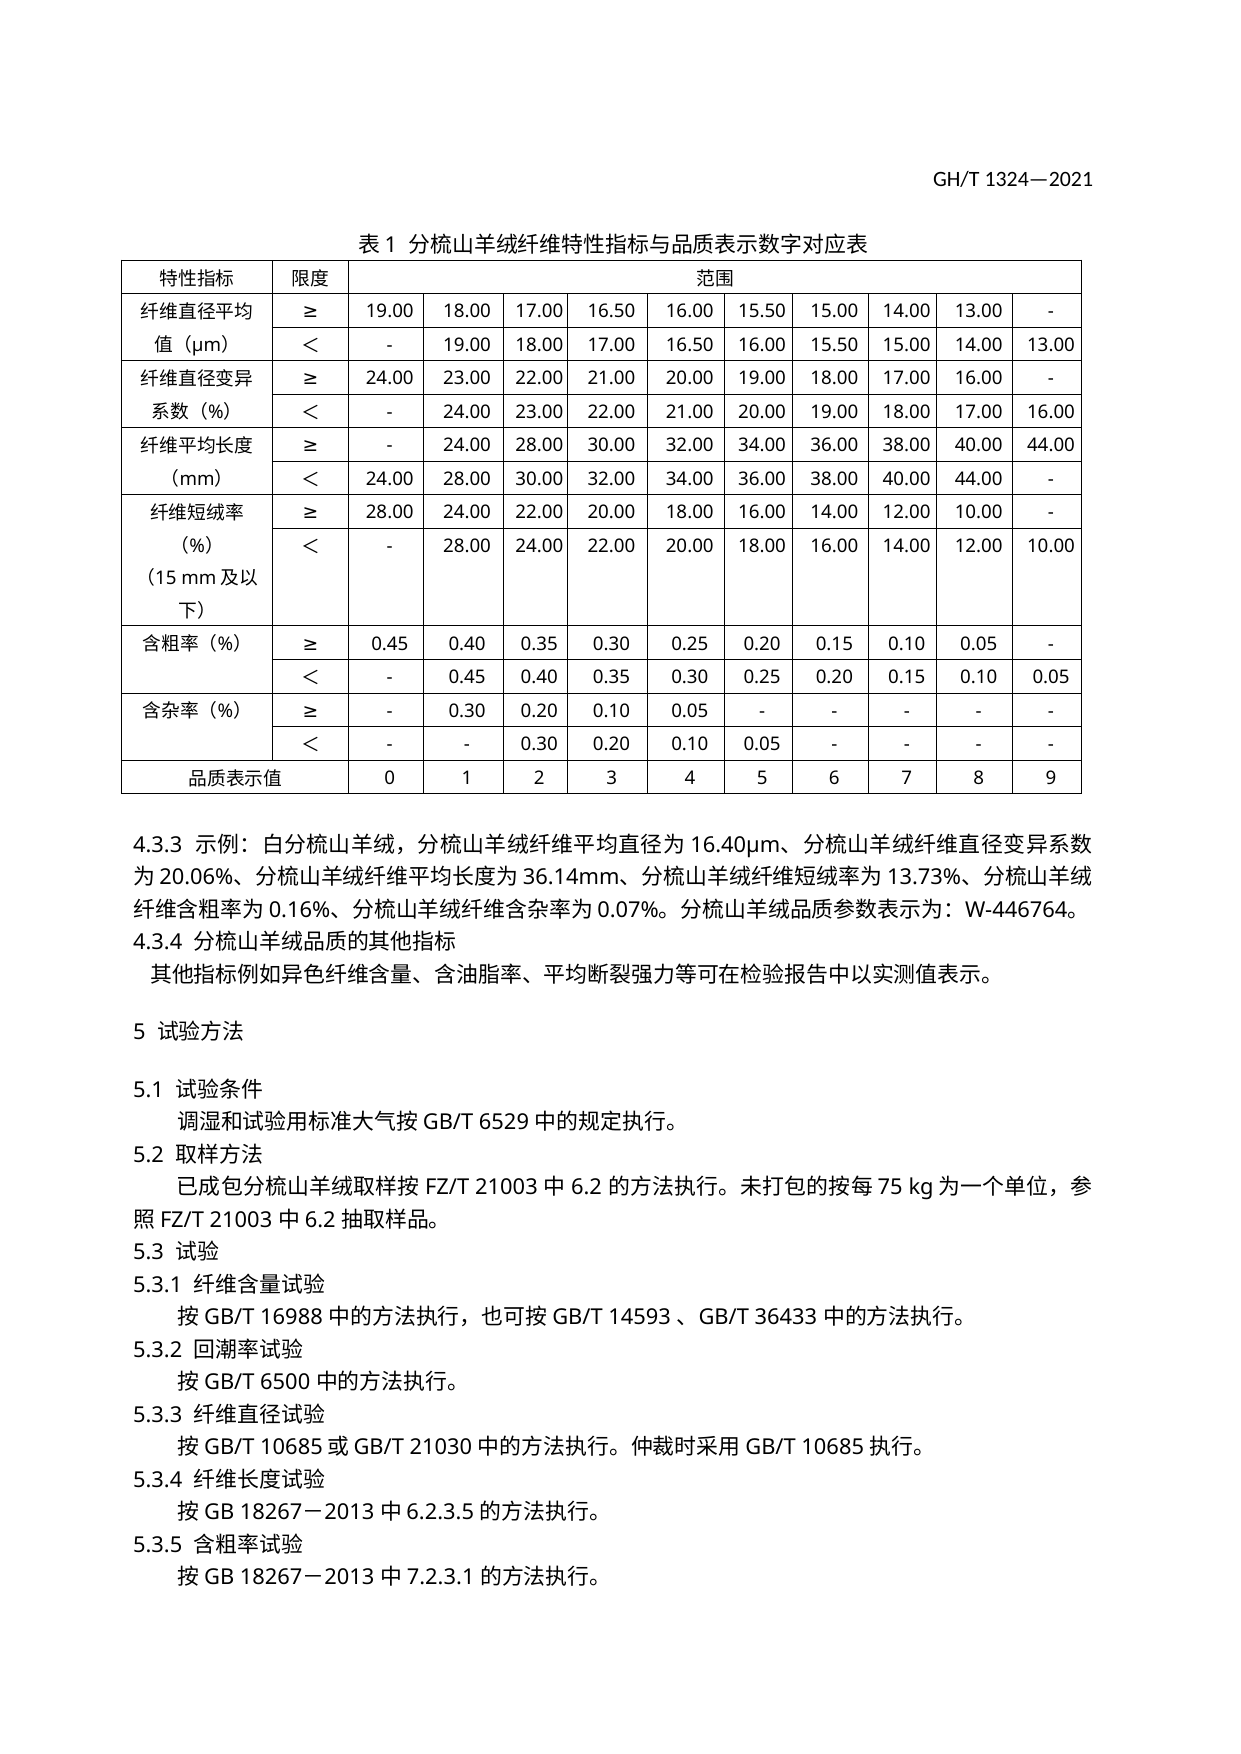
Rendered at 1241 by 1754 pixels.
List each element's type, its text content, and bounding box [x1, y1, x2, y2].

table_header 范围 [349, 261, 1081, 293]
table_cell 16.00 [793, 529, 868, 625]
table_cell 34.00 [648, 462, 724, 494]
table_cell 16.00 [648, 294, 724, 327]
table_cell 0.30 [568, 626, 647, 659]
table_cell - [349, 428, 423, 461]
table_cell 7 [869, 761, 936, 793]
table_cell ≥ [273, 294, 348, 327]
table_cell 32.00 [568, 462, 647, 494]
table_cell ＜ [273, 462, 348, 494]
table_cell 23.00 [424, 361, 503, 394]
table_cell - [349, 529, 423, 625]
table_cell 5 [725, 761, 792, 793]
table_cell 16.00 [937, 361, 1012, 394]
table_cell 0.30 [504, 727, 567, 759]
text 按 GB/T 6500 中的方法执行。 [133, 1364, 1093, 1397]
table_cell 17.00 [504, 294, 567, 327]
table_cell 0.30 [424, 694, 503, 726]
table_cell - [349, 395, 423, 427]
table_cell 17.00 [869, 361, 936, 394]
table_cell 0.10 [937, 660, 1012, 692]
table_cell ≥ [273, 361, 348, 394]
table_cell 3 [568, 761, 647, 793]
table_cell 21.00 [648, 395, 724, 427]
table_cell 44.00 [937, 462, 1012, 494]
table_cell - [1013, 361, 1081, 394]
table_cell 40.00 [937, 428, 1012, 461]
table_cell 0.10 [648, 727, 724, 759]
table_cell 10.00 [1013, 529, 1081, 625]
table_cell 0.30 [648, 660, 724, 692]
text 5 试验方法 [133, 1014, 1093, 1047]
table_cell - [1013, 294, 1081, 327]
table_cell - [937, 727, 1012, 759]
table_cell 0.10 [869, 626, 936, 659]
table_cell 0.45 [349, 626, 423, 659]
text 调湿和试验用标准大气按 GB/T 6529 中的规定执行。 [133, 1104, 1093, 1137]
text 5.3.1 纤维含量试验 [133, 1267, 1093, 1299]
table_cell 0.10 [568, 694, 647, 726]
table_cell 19.00 [349, 294, 423, 327]
text 按 GB/T 10685或GB/T 21030 中的方法执行。仲裁时采用 GB/T 10685 执行。 [133, 1429, 1093, 1462]
table_cell - [349, 660, 423, 692]
table_cell 含粗率（%） [122, 626, 272, 692]
table_cell 24.00 [424, 495, 503, 528]
table_cell 0.05 [725, 727, 792, 759]
table_cell 40.00 [869, 462, 936, 494]
table_cell 38.00 [869, 428, 936, 461]
table_cell 0.40 [504, 660, 567, 692]
table_cell 0.45 [424, 660, 503, 692]
table_cell 18.00 [869, 395, 936, 427]
table_cell 18.00 [504, 328, 567, 360]
table_cell - [424, 727, 503, 759]
table_cell 0.05 [648, 694, 724, 726]
text 5.3.2 回潮率试验 [133, 1332, 1093, 1364]
table_cell 24.00 [424, 395, 503, 427]
table_cell 38.00 [793, 462, 868, 494]
table_cell 36.00 [793, 428, 868, 461]
table_cell 22.00 [504, 495, 567, 528]
table_cell 28.00 [424, 462, 503, 494]
table_cell 0.20 [725, 626, 792, 659]
table_cell 14.00 [793, 495, 868, 528]
table_cell 0.25 [648, 626, 724, 659]
table_cell 纤维直径平均值（µm） [122, 294, 272, 360]
table_cell 18.00 [424, 294, 503, 327]
table_cell - [869, 727, 936, 759]
text 已成包分梳山羊绒取样按 FZ/T 21003 中 6.2 的方法执行。未打包的按每75 kg为一个单位，参照 FZ/T 21003 中 6.2 抽取样品。 [133, 1169, 1093, 1234]
table_header 限度 [273, 261, 348, 293]
table_cell ＜ [273, 727, 348, 759]
table_cell ≥ [273, 428, 348, 461]
table_cell 24.00 [349, 361, 423, 394]
table_header 特性指标 [122, 261, 272, 293]
table_cell 17.00 [937, 395, 1012, 427]
table_cell - [1013, 727, 1081, 759]
text 表1 分梳山羊绒纤维特性指标与品质表示数字对应表 [133, 227, 1093, 259]
table_cell 16.00 [725, 495, 792, 528]
text 其他指标例如异色纤维含量、含油脂率、平均断裂强力等可在检验报告中以实测值表示。 [133, 957, 1093, 989]
table_cell 19.00 [725, 361, 792, 394]
table_cell ≥ [273, 694, 348, 726]
table_cell 20.00 [568, 495, 647, 528]
table_cell 13.00 [1013, 328, 1081, 360]
table_cell 0.20 [504, 694, 567, 726]
table_cell 0.25 [725, 660, 792, 692]
table_cell 22.00 [504, 361, 567, 394]
table_cell - [1013, 462, 1081, 494]
text 5.3.3 纤维直径试验 [133, 1397, 1093, 1429]
table_cell 纤维直径变异系数（%） [122, 361, 272, 427]
table_cell 14.00 [937, 328, 1012, 360]
table_cell 15.00 [793, 294, 868, 327]
table_cell 15.00 [869, 328, 936, 360]
table_cell ＜ [273, 395, 348, 427]
table_cell 18.00 [793, 361, 868, 394]
table_cell 0 [349, 761, 423, 793]
table_cell 19.00 [424, 328, 503, 360]
table_cell 14.00 [869, 529, 936, 625]
table_cell 28.00 [349, 495, 423, 528]
table_cell 24.00 [424, 428, 503, 461]
table_cell 23.00 [504, 395, 567, 427]
table_cell ＜ [273, 328, 348, 360]
table_cell 16.50 [568, 294, 647, 327]
table_cell 44.00 [1013, 428, 1081, 461]
table_cell - [1013, 626, 1081, 659]
text 5.3 试验 [133, 1234, 1093, 1267]
text 按 GB/T 16988 中的方法执行，也可按 GB/T 14593 、GB/T 36433 中的方法执行。 [133, 1299, 1093, 1332]
table_cell 24.00 [504, 529, 567, 625]
table_cell - [349, 328, 423, 360]
table_cell 20.00 [648, 361, 724, 394]
table_cell 品质表示值 [122, 761, 348, 793]
table_cell 24.00 [349, 462, 423, 494]
table_cell 含杂率（%） [122, 694, 272, 759]
text 5.3.4 纤维长度试验 [133, 1462, 1093, 1494]
table_cell - [1013, 495, 1081, 528]
table_cell 纤维短绒率（%） （15 mm及以下） [122, 495, 272, 625]
table_cell 0.35 [568, 660, 647, 692]
table_cell 20.00 [648, 529, 724, 625]
table_cell 0.05 [1013, 660, 1081, 692]
table_cell 0.40 [424, 626, 503, 659]
table_cell 36.00 [725, 462, 792, 494]
table_cell 0.05 [937, 626, 1012, 659]
table_cell 4 [648, 761, 724, 793]
table_cell ＜ [273, 660, 348, 692]
table_cell 10.00 [937, 495, 1012, 528]
table_cell 12.00 [869, 495, 936, 528]
table_cell 19.00 [793, 395, 868, 427]
table_cell ≥ [273, 495, 348, 528]
table_cell ≥ [273, 626, 348, 659]
table_cell 16.00 [1013, 395, 1081, 427]
table_cell 15.50 [725, 294, 792, 327]
table_cell - [869, 694, 936, 726]
text 按 GB 18267－2013 中 7.2.3.1 的方法执行。 [133, 1559, 1093, 1592]
table_cell 0.20 [793, 660, 868, 692]
table_cell 0.15 [793, 626, 868, 659]
table_cell 纤维平均长度（mm） [122, 428, 272, 494]
table_cell 0.15 [869, 660, 936, 692]
table_cell 30.00 [568, 428, 647, 461]
table_cell 18.00 [725, 529, 792, 625]
table_cell - [349, 727, 423, 759]
table_cell 6 [793, 761, 868, 793]
table_cell - [937, 694, 1012, 726]
text 5.2 取样方法 [133, 1137, 1093, 1169]
text 4.3.3 示例：白分梳山羊绒，分梳山羊绒纤维平均直径为16.40μm、分梳山羊绒纤维直径变异系数为20.06%、分梳山羊绒纤维平均长度为36.14mm、分梳山羊绒纤维短绒率为13.73%、分梳山羊绒纤维含粗率为0.16%、分梳山羊绒纤维含杂率为0.07%。分梳山羊绒品质参数表示为：W-446764。 [133, 827, 1093, 924]
table_cell - [725, 694, 792, 726]
table_cell 28.00 [504, 428, 567, 461]
table_cell 28.00 [424, 529, 503, 625]
table_cell ＜ [273, 529, 348, 625]
table_cell - [793, 727, 868, 759]
table_cell 16.00 [725, 328, 792, 360]
text 5.1 试验条件 [133, 1072, 1093, 1104]
table_cell 0.35 [504, 626, 567, 659]
table_cell - [349, 694, 423, 726]
table_cell 34.00 [725, 428, 792, 461]
table_cell 22.00 [568, 529, 647, 625]
table_cell 0.20 [568, 727, 647, 759]
table_cell 20.00 [725, 395, 792, 427]
table_cell - [793, 694, 868, 726]
table_cell 32.00 [648, 428, 724, 461]
table_cell 22.00 [568, 395, 647, 427]
text GH/T 1324—2021 [133, 162, 1093, 194]
table_cell 13.00 [937, 294, 1012, 327]
table_cell 12.00 [937, 529, 1012, 625]
text 5.3.5 含粗率试验 [133, 1527, 1093, 1559]
table_cell 15.50 [793, 328, 868, 360]
table_cell 14.00 [869, 294, 936, 327]
table_cell 21.00 [568, 361, 647, 394]
table_cell 8 [937, 761, 1012, 793]
text 4.3.4 分梳山羊绒品质的其他指标 [133, 924, 1093, 957]
table_cell 16.50 [648, 328, 724, 360]
table_cell 2 [504, 761, 567, 793]
table_cell 1 [424, 761, 503, 793]
table_cell 18.00 [648, 495, 724, 528]
table_cell 30.00 [504, 462, 567, 494]
table_cell 17.00 [568, 328, 647, 360]
text 按 GB 18267－2013 中6.2.3.5 的方法执行。 [133, 1494, 1093, 1527]
table_cell - [1013, 694, 1081, 726]
table_cell 9 [1013, 761, 1081, 793]
